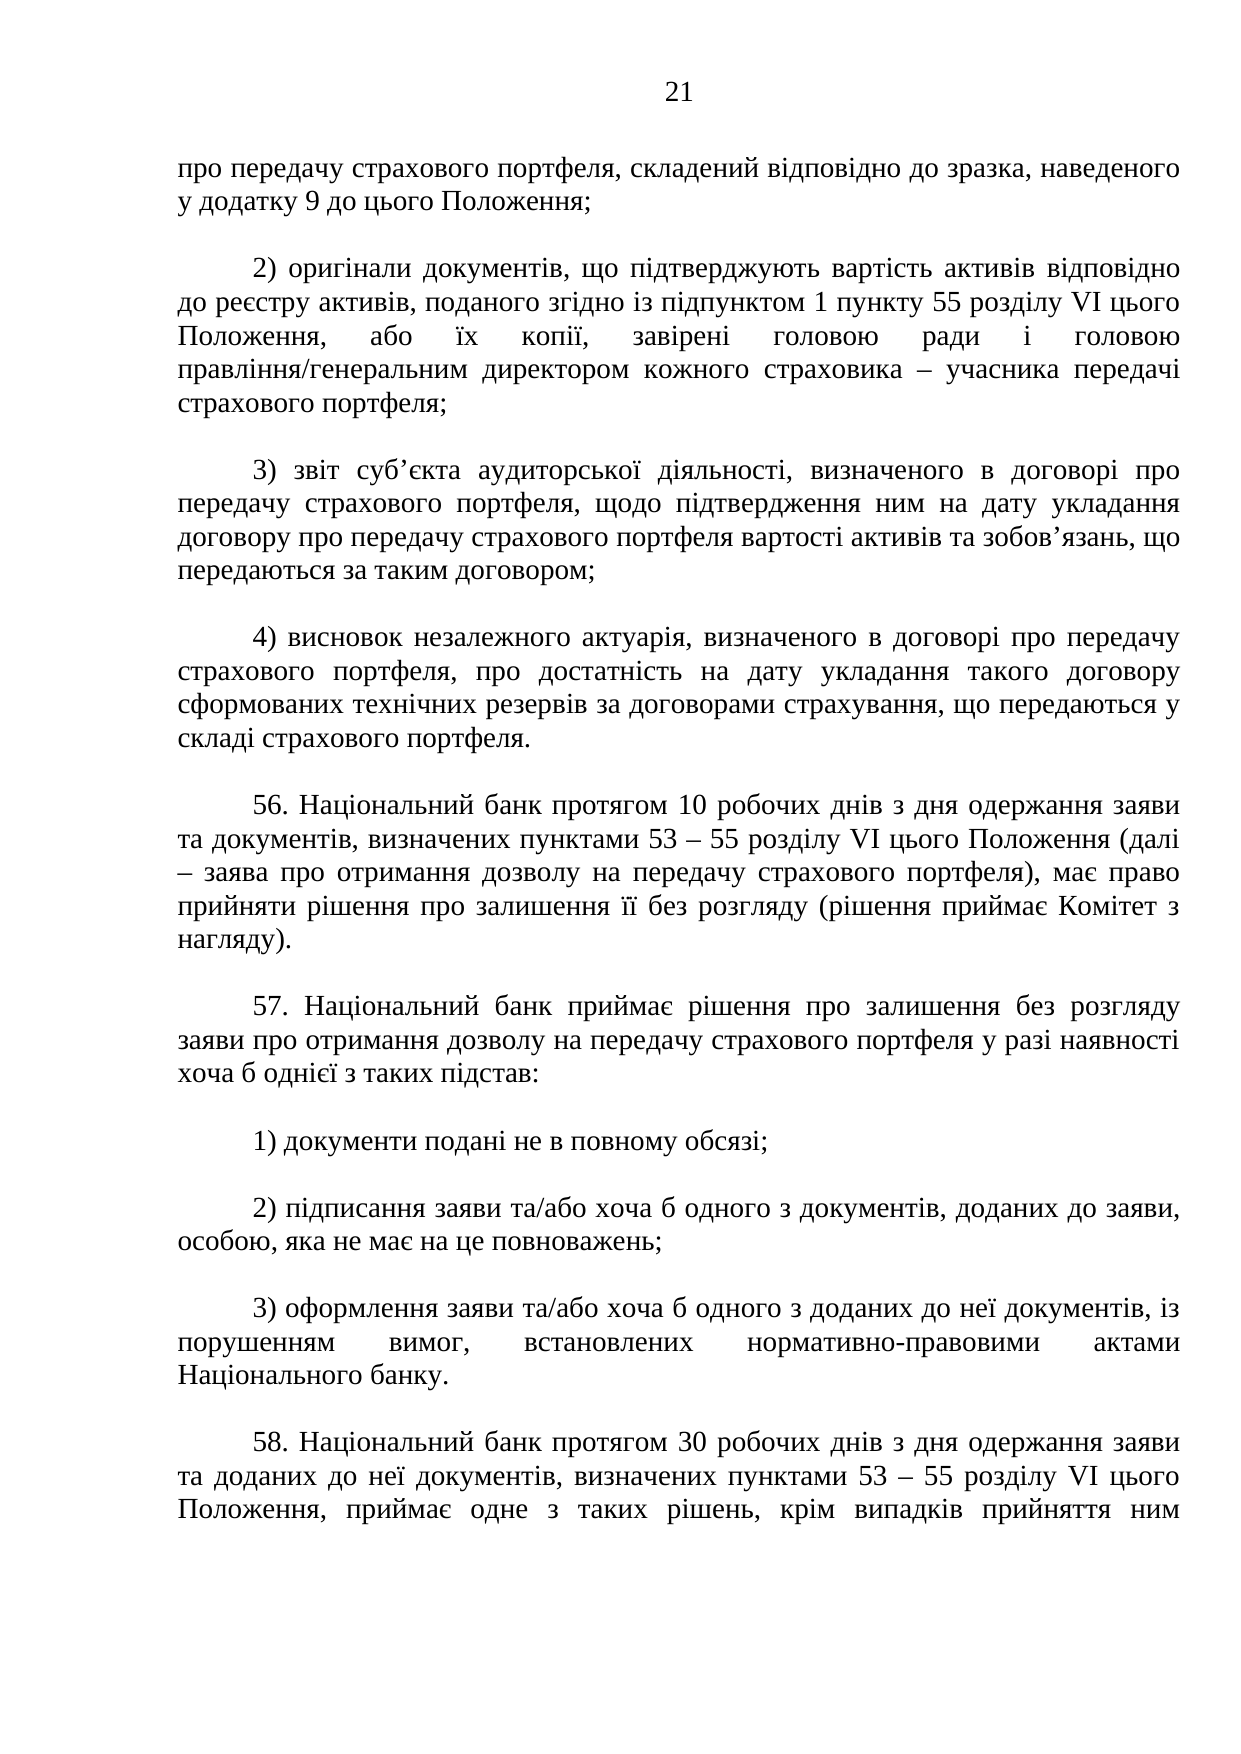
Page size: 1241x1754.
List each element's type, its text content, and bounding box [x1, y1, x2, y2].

text 2) оригінали документів, що підтверджують вартість активів відповідно до реєстру активів, поданого згідно із підпунктом 1 пункту 55 розділу VI цього Положення, або їх копії, завірені головою ради і головою правління/генеральним директором кожного страховика – учасника передачі страхового портфеля; [177, 251, 1181, 418]
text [177, 150, 1181, 217]
text 2) підписання заяви та/або хоча б одного з документів, доданих до заяви, особою, яка не має на це повноважень; [177, 1190, 1181, 1257]
text 3) звіт суб’єкта аудиторської діяльності, визначеного в договорі про передачу страхового портфеля, щодо підтвердження ним на дату укладання договору про передачу страхового портфеля вартості активів та зобов’язань, що передаються за таким договором; [177, 452, 1181, 586]
text 1) документи подані не в повному обсязі; [177, 1123, 1181, 1156]
text 56. Національний банк протягом 10 робочих днів з дня одержання заяви та документів, визначених пунктами 53 – 55 розділу VІ цього Положення (далі – заява про отримання дозволу на передачу страхового портфеля), має право прийняти рішення про залишення її без розгляду (рішення приймає Комітет з нагляду). [177, 787, 1181, 955]
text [177, 1424, 1181, 1525]
text 57. Національний банк приймає рішення про залишення без розгляду заяви про отримання дозволу на передачу страхового портфеля у разі наявності хоча б однієї з таких підстав: [177, 988, 1181, 1089]
text 4) висновок незалежного актуарія, визначеного в договорі про передачу страхового портфеля, про достатність на дату укладання такого договору сформованих технічних резервів за договорами страхування, що передаються у складі страхового портфеля. [177, 619, 1181, 754]
text 3) оформлення заяви та/або хоча б одного з доданих до неї документів, із порушенням вимог, встановлених нормативно-правовими актами Національного банку. [177, 1290, 1181, 1391]
